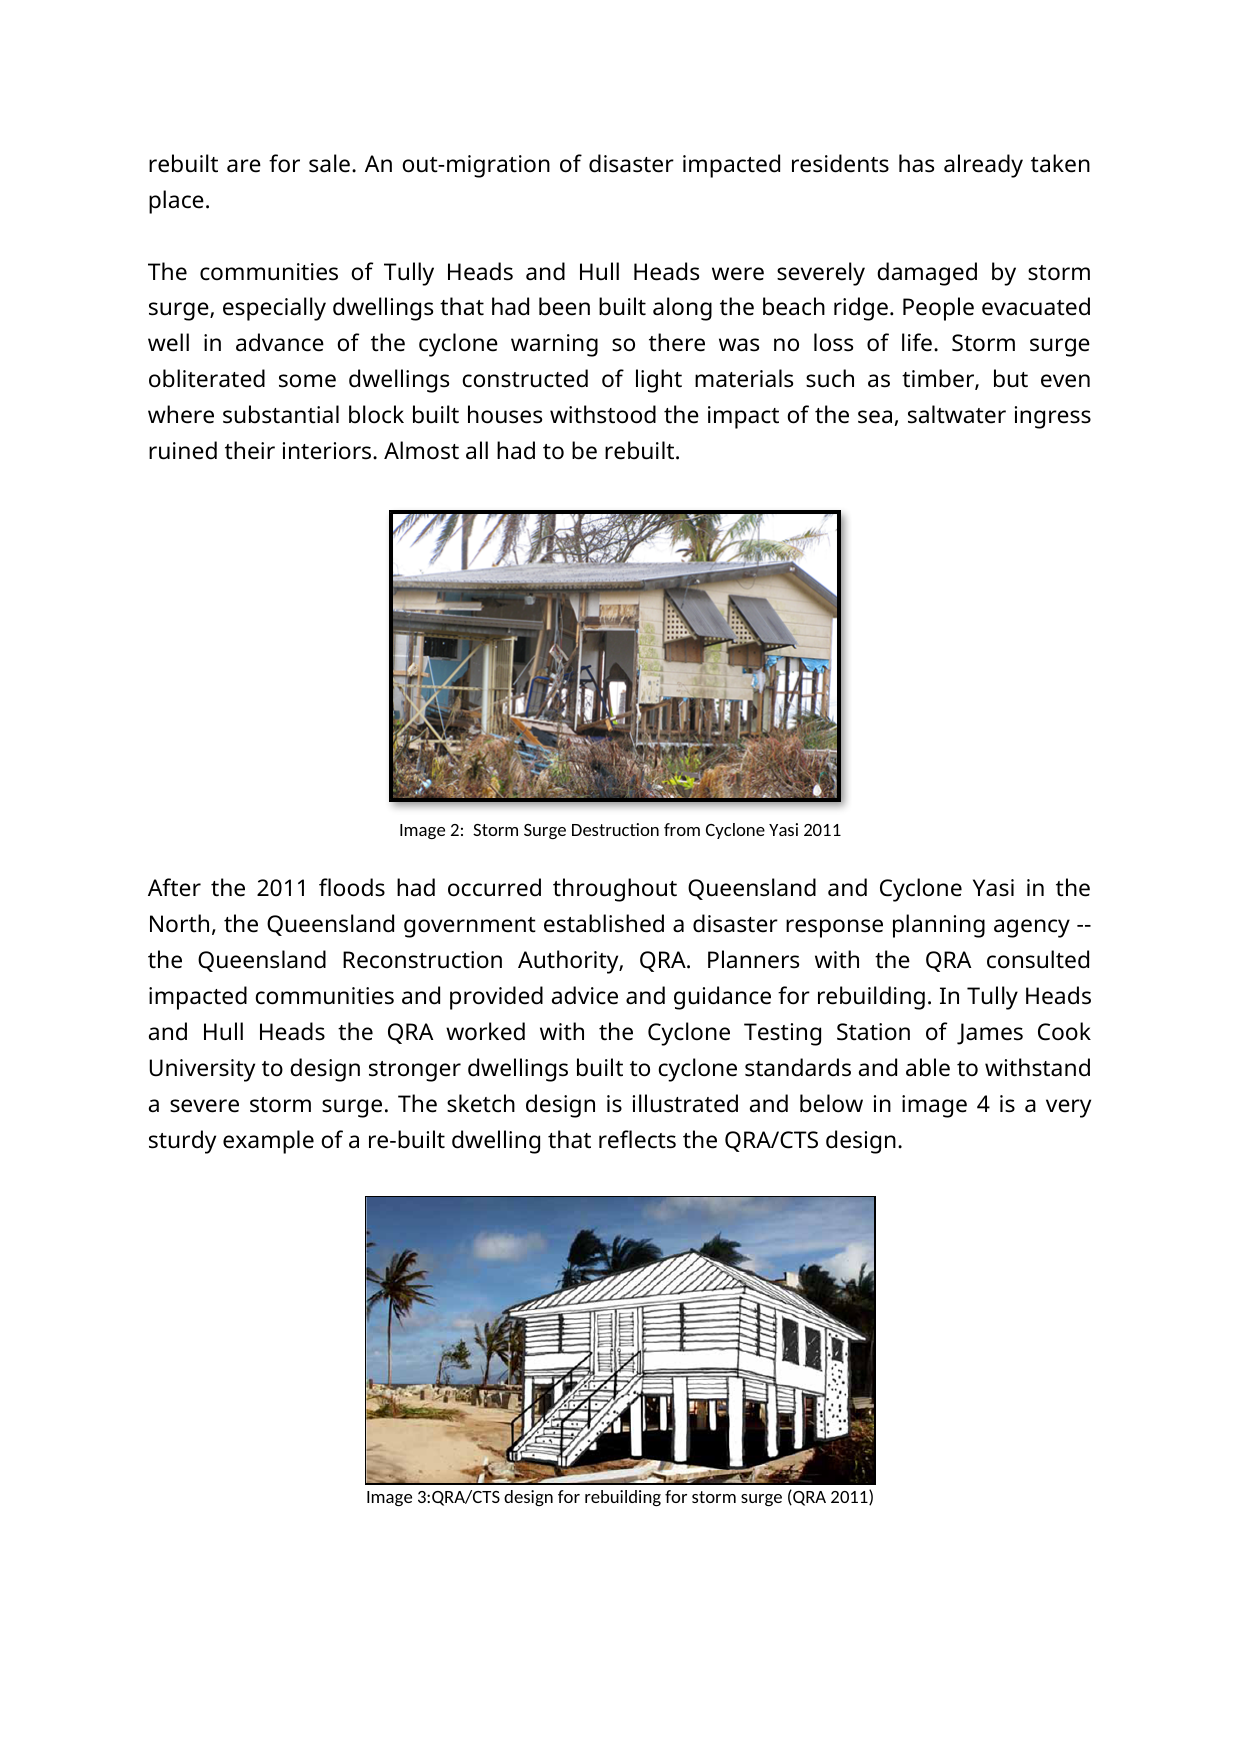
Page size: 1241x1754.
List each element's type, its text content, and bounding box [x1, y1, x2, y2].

text Image 3:QRA/CTS design for rebuilding for storm surge (QRA 2011) [148, 1485, 1093, 1508]
picture [390, 512, 839, 800]
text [148, 148, 1093, 215]
text The communities of Tully Heads and Hull Heads were severely damaged by storm surge, especially dwellings that had been built along the beach ridge. People evacuated well in advance of the cyclone warning so there was no loss of life. Storm surge obliterated some dwellings constructed of light materials such as timber, but even where substantial block built houses withstood the impact of the sea, saltwater ingress ruined their interiors. Almost all had to be rebuilt. [148, 255, 1093, 466]
text Image 2: Storm Surge Destruction from Cyclone Yasi 2011 [148, 818, 1093, 841]
text After the 2011 floods had occurred throughout Queensland and Cyclone Yasi in the North, the Queensland government established a disaster response planning agency -- the Queensland Reconstruction Authority, QRA. Planners with the QRA consulted impacted communities and provided advice and guidance for rebuilding. In Tully Heads and Hull Heads the QRA worked with the Cyclone Testing Station of James Cook University to design stronger dwellings built to cyclone standards and able to withstand a severe storm surge. The sketch design is illustrated and below in image 4 is a very sturdy example of a re-built dwelling that reflects the QRA/CTS design. [148, 872, 1093, 1155]
picture [366, 1197, 874, 1483]
